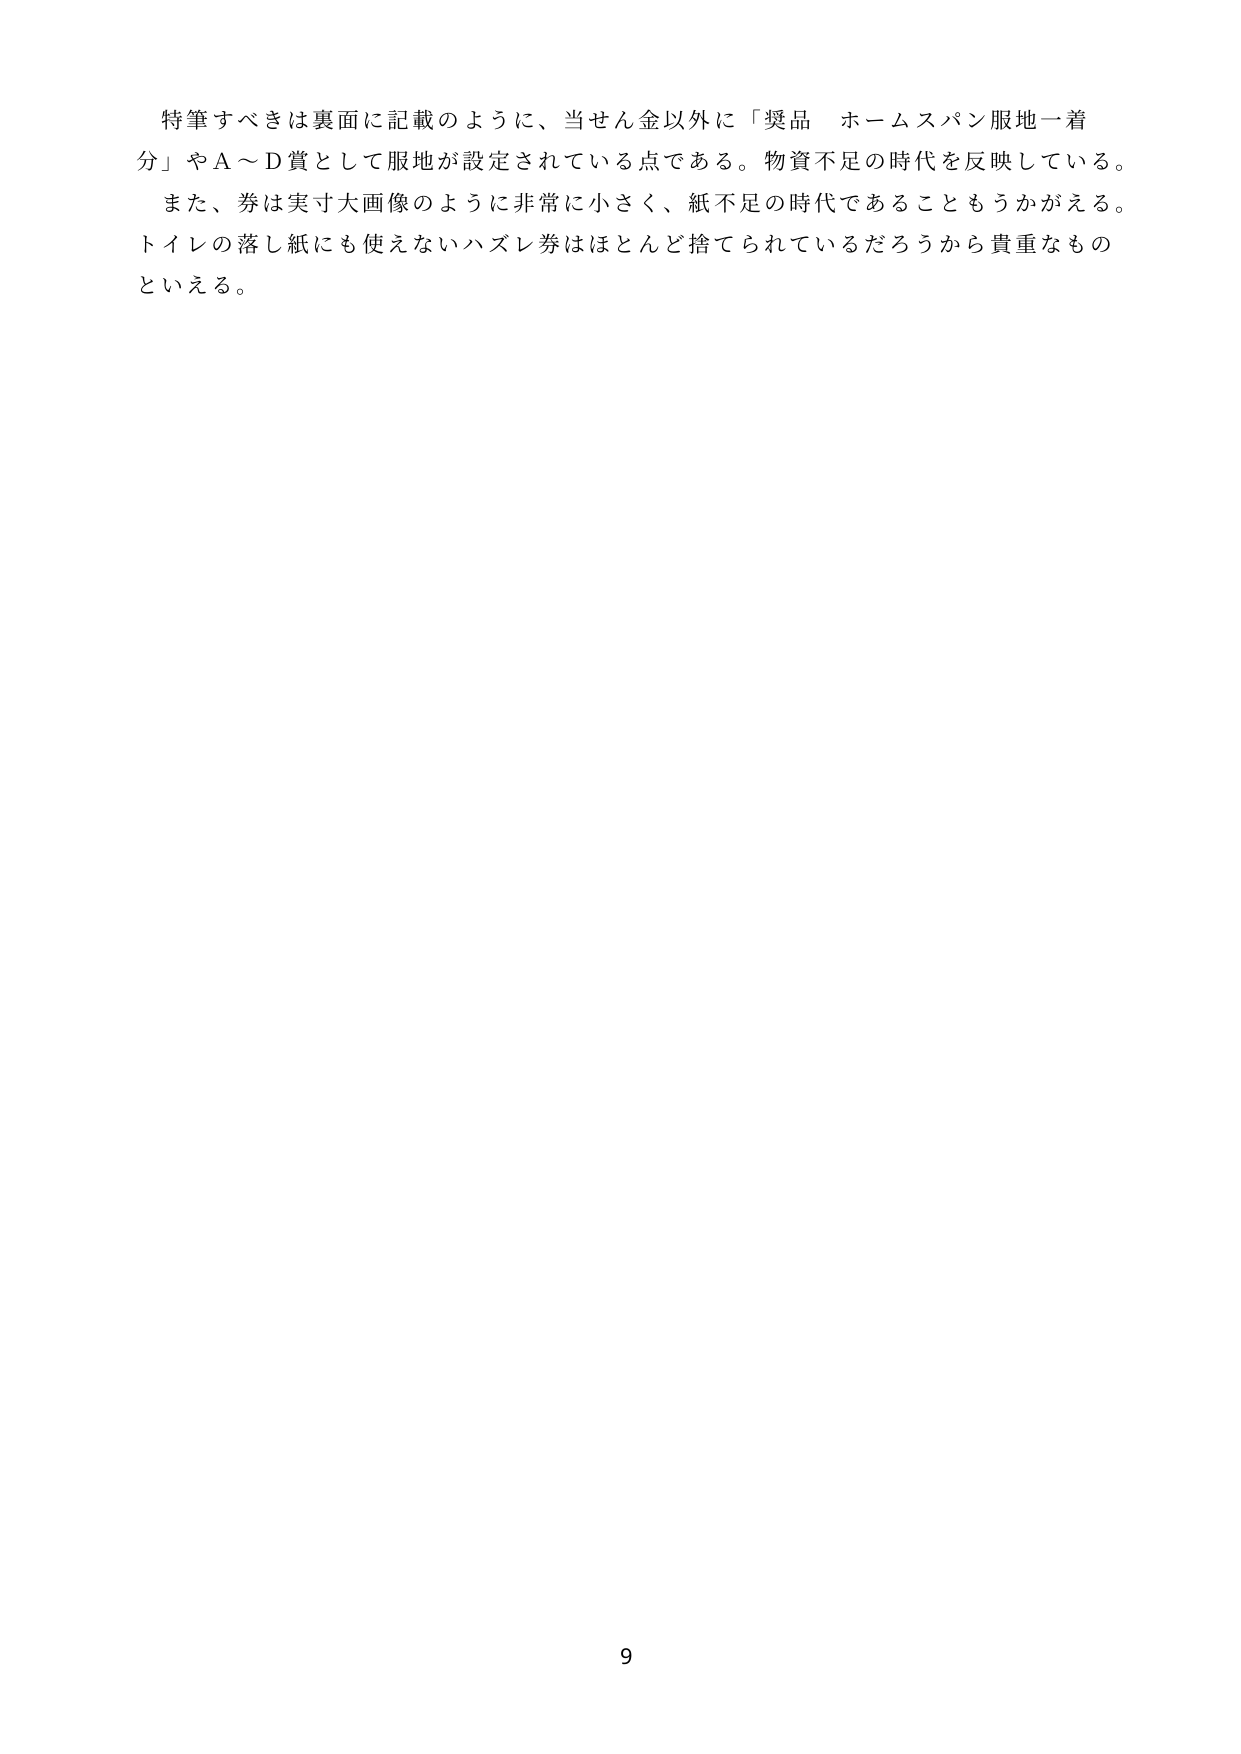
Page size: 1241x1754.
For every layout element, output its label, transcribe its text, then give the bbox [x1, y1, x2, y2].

text 特筆すべきは裏面に記載のように、当せん金以外に「奨品 ホームスパン服地一着分」やＡ～Ｄ賞として服地が設定されている点である。物資不足の時代を反映している。 [136, 98, 1116, 181]
text また、券は実寸大画像のように非常に小さく、紙不足の時代であることもうかがえる。トイレの落し紙にも使えないハズレ券はほとんど捨てられているだろうから貴重なものといえる。 [136, 181, 1116, 305]
